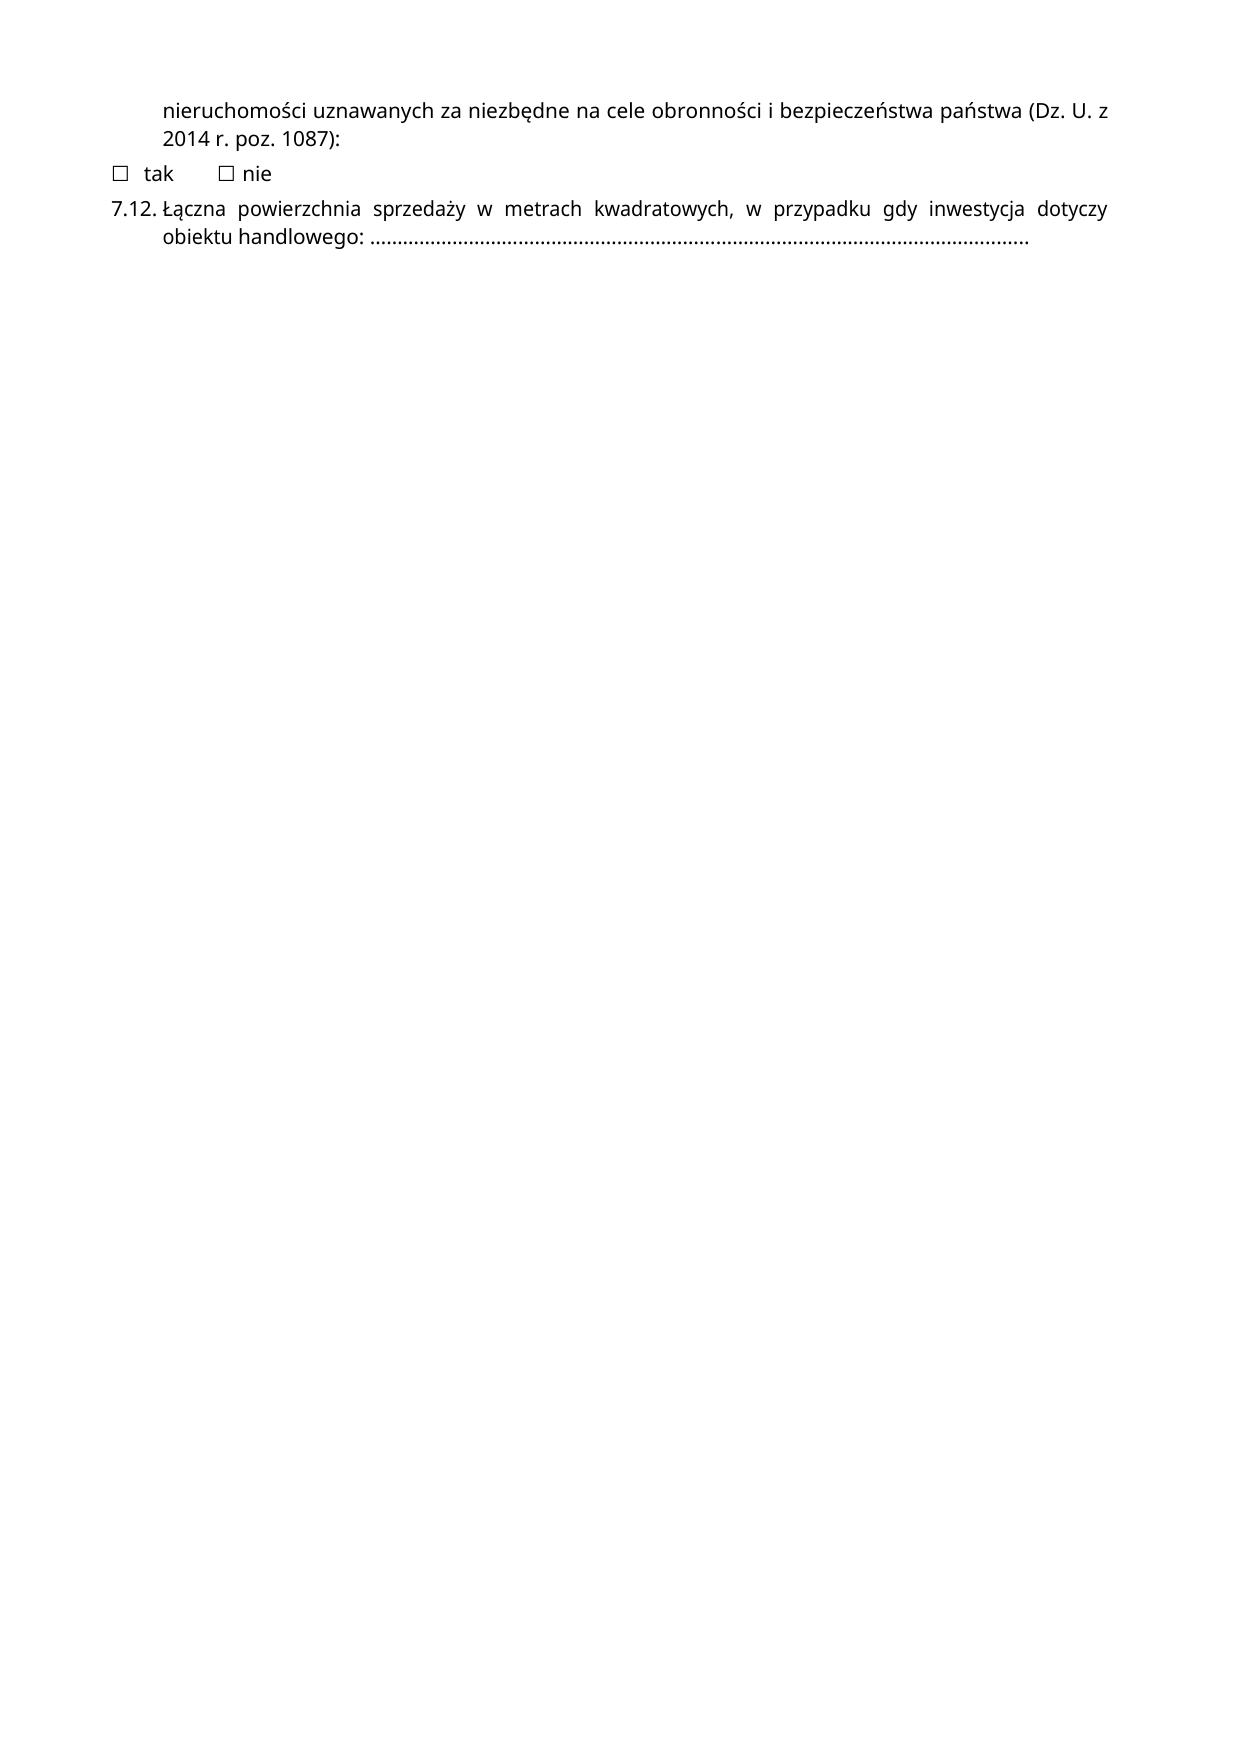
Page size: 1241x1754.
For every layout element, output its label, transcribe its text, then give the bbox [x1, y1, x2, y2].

list Łączna powierzchnia sprzedaży w metrach kwadratowych, w przypadku gdy inwestycja dotyczy obiektu handlowego: ………………………………………………………………………………………………............ [111, 194, 1109, 251]
list tak ☐ nie [111, 159, 1146, 187]
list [111, 96, 1109, 153]
